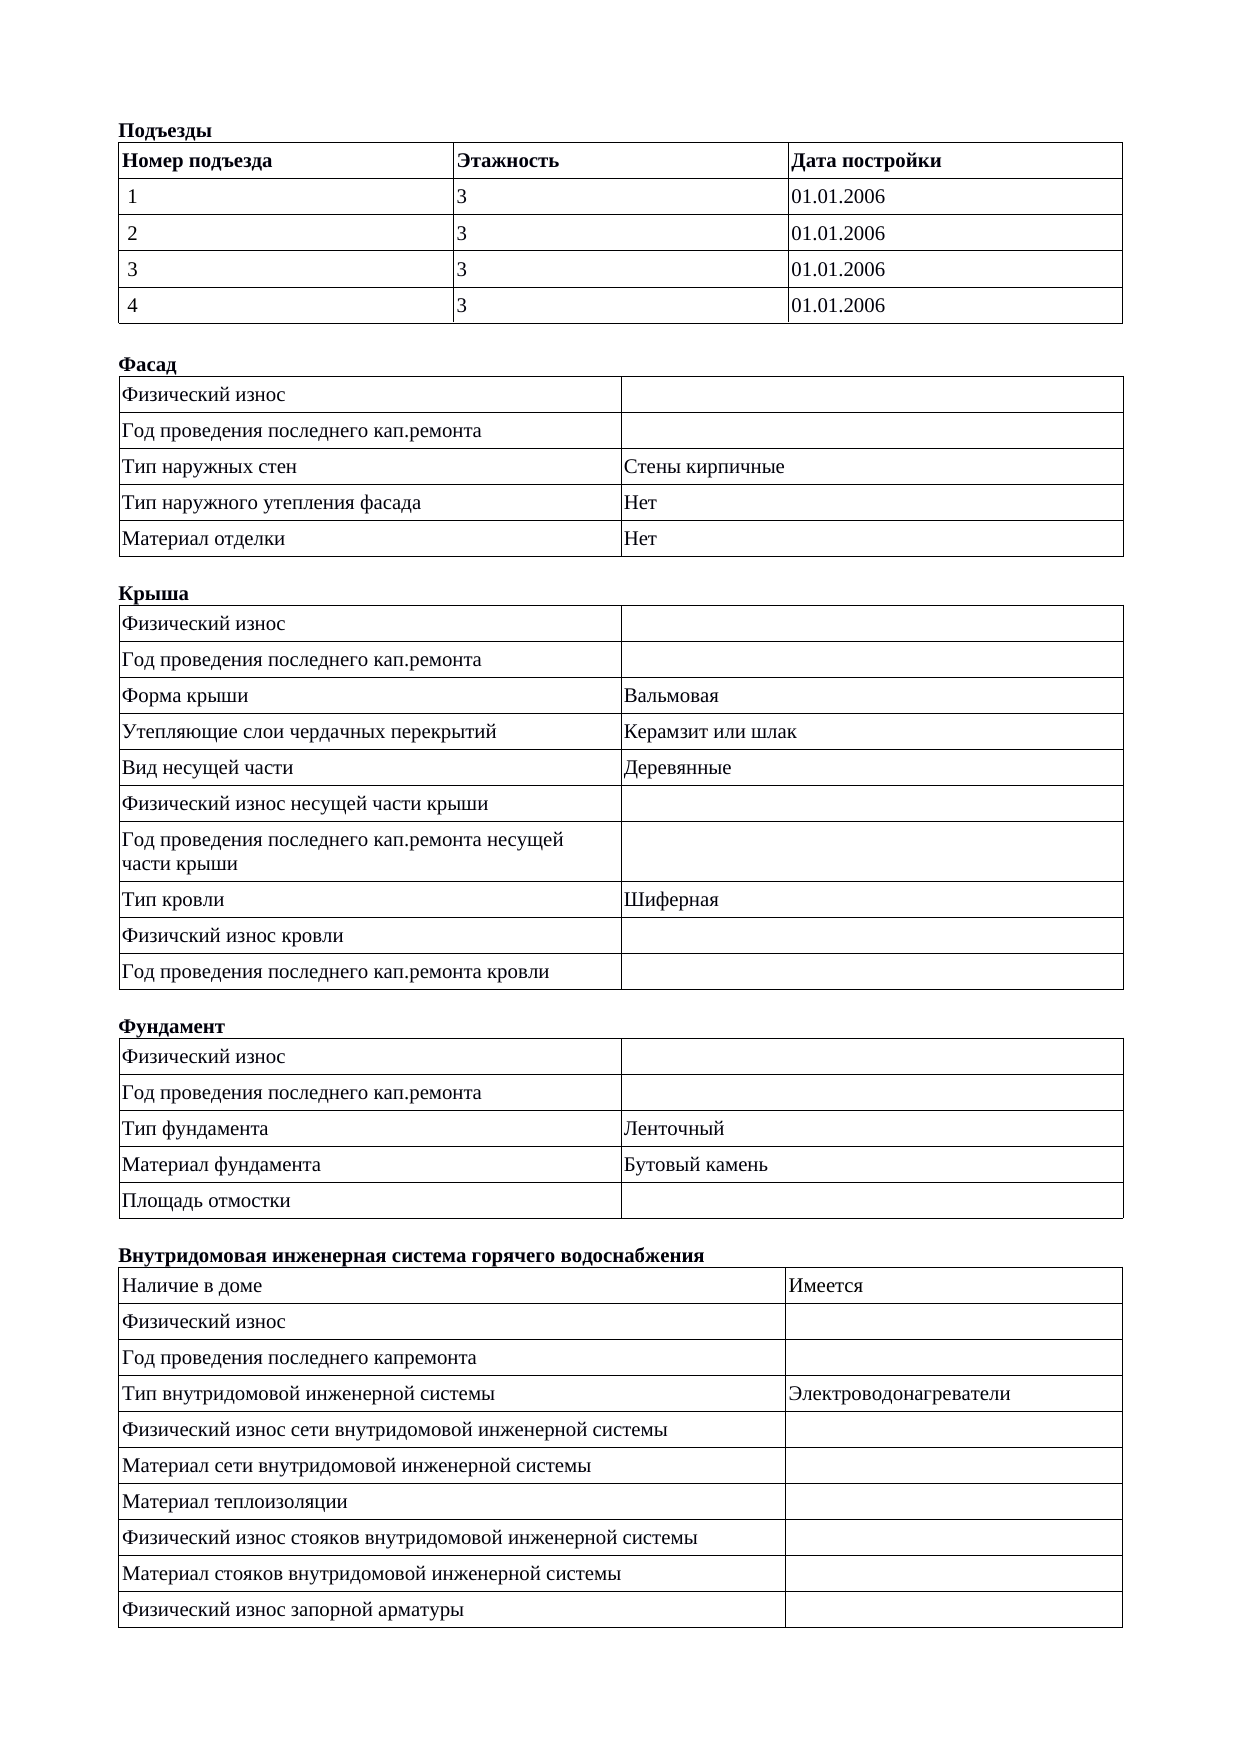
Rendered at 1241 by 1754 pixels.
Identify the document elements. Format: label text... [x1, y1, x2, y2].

table_cell Шиферная [622, 882, 1123, 917]
table_cell Год проведения последнего капремонта [119, 1340, 785, 1375]
table_header Наличие в доме [119, 1268, 785, 1303]
text Подъезды [118, 118, 1122, 142]
table_cell Год проведения последнего кап.ремонта несущей части крыши [120, 822, 621, 881]
table_cell Материал отделки [120, 521, 621, 556]
table_cell Керамзит или шлак [622, 714, 1123, 749]
table_cell [622, 1075, 1123, 1110]
table_cell [622, 642, 1123, 677]
table_cell Материал стояков внутридомовой инженерной системы [119, 1556, 785, 1591]
table_cell 1 [119, 179, 453, 214]
table_cell Материал сети внутридомовой инженерной системы [119, 1448, 785, 1483]
table_cell [622, 822, 1123, 881]
table_header Физический износ [120, 606, 621, 641]
table_cell Тип наружных стен [120, 449, 621, 484]
text Фундамент [118, 990, 1122, 1038]
table_cell 01.01.2006 [789, 215, 1122, 250]
table_cell [786, 1448, 1122, 1483]
table_cell Нет [622, 485, 1123, 520]
table_cell [622, 786, 1123, 821]
table_cell Материал теплоизоляции [119, 1484, 785, 1519]
table_cell Год проведения последнего кап.ремонта [120, 413, 621, 448]
table_cell Нет [622, 521, 1123, 556]
table_cell [786, 1304, 1122, 1339]
table_cell Тип фундамента [120, 1111, 621, 1146]
table_cell [622, 954, 1123, 989]
table_cell Физичский износ кровли [120, 918, 621, 953]
text Внутридомовая инженерная система горячего водоснабжения [118, 1242, 1122, 1267]
table_cell Вид несущей части [120, 750, 621, 785]
table_header [622, 1039, 1123, 1074]
table_cell Физический износ сети внутридомовой инженерной системы [119, 1412, 785, 1447]
table_header [622, 377, 1123, 412]
table_cell Утепляющие слои чердачных перекрытий [120, 714, 621, 749]
table_cell 3 [119, 251, 453, 286]
table_cell [786, 1484, 1122, 1519]
table_cell 01.01.2006 [789, 179, 1122, 214]
table_cell 01.01.2006 [789, 251, 1122, 286]
table_cell Стены кирпичные [622, 449, 1123, 484]
table_header Этажность [454, 143, 788, 178]
table_cell [786, 1412, 1122, 1447]
table_cell Физический износ стояков внутридомовой инженерной системы [119, 1520, 785, 1555]
table_cell Тип внутридомовой инженерной системы [119, 1376, 785, 1411]
table_cell Тип наружного утепления фасада [120, 485, 621, 520]
table_cell Год проведения последнего кап.ремонта кровли [120, 954, 621, 989]
table_cell [786, 1340, 1122, 1375]
table_cell Год проведения последнего кап.ремонта [120, 1075, 621, 1110]
table_cell 01.01.2006 [789, 288, 1122, 322]
table_cell 3 [454, 179, 788, 214]
table_header Номер подъезда [119, 143, 453, 178]
table_cell Форма крыши [120, 678, 621, 713]
table_cell 3 [454, 251, 788, 286]
table_cell Год проведения последнего кап.ремонта [120, 642, 621, 677]
table_cell 3 [454, 288, 788, 322]
table_header Физический износ [120, 377, 621, 412]
table_header Физический износ [120, 1039, 621, 1074]
table_cell Тип кровли [120, 882, 621, 917]
table_cell Физический износ [119, 1304, 785, 1339]
table_cell [622, 918, 1123, 953]
table_cell [786, 1520, 1122, 1555]
table_cell Физический износ несущей части крыши [120, 786, 621, 821]
table_cell Материал фундамента [120, 1147, 621, 1182]
table_cell Электроводонагреватели [786, 1376, 1122, 1411]
table_cell [786, 1592, 1122, 1627]
table_cell Физический износ запорной арматуры [119, 1592, 785, 1627]
table_cell Ленточный [622, 1111, 1123, 1146]
text Фасад [118, 352, 1122, 376]
table_cell 4 [119, 288, 453, 322]
table_cell Площадь отмостки [120, 1183, 621, 1218]
table_cell Вальмовая [622, 678, 1123, 713]
table_header Дата постройки [789, 143, 1122, 178]
table_cell [622, 1183, 1123, 1218]
table_header Имеется [786, 1268, 1122, 1303]
table_cell [786, 1556, 1122, 1591]
text Крыша [118, 557, 1122, 604]
table_cell [622, 413, 1123, 448]
table_cell 2 [119, 215, 453, 250]
table_cell 3 [454, 215, 788, 250]
table_cell Деревянные [622, 750, 1123, 785]
table_cell Бутовый камень [622, 1147, 1123, 1182]
table_header [622, 606, 1123, 641]
